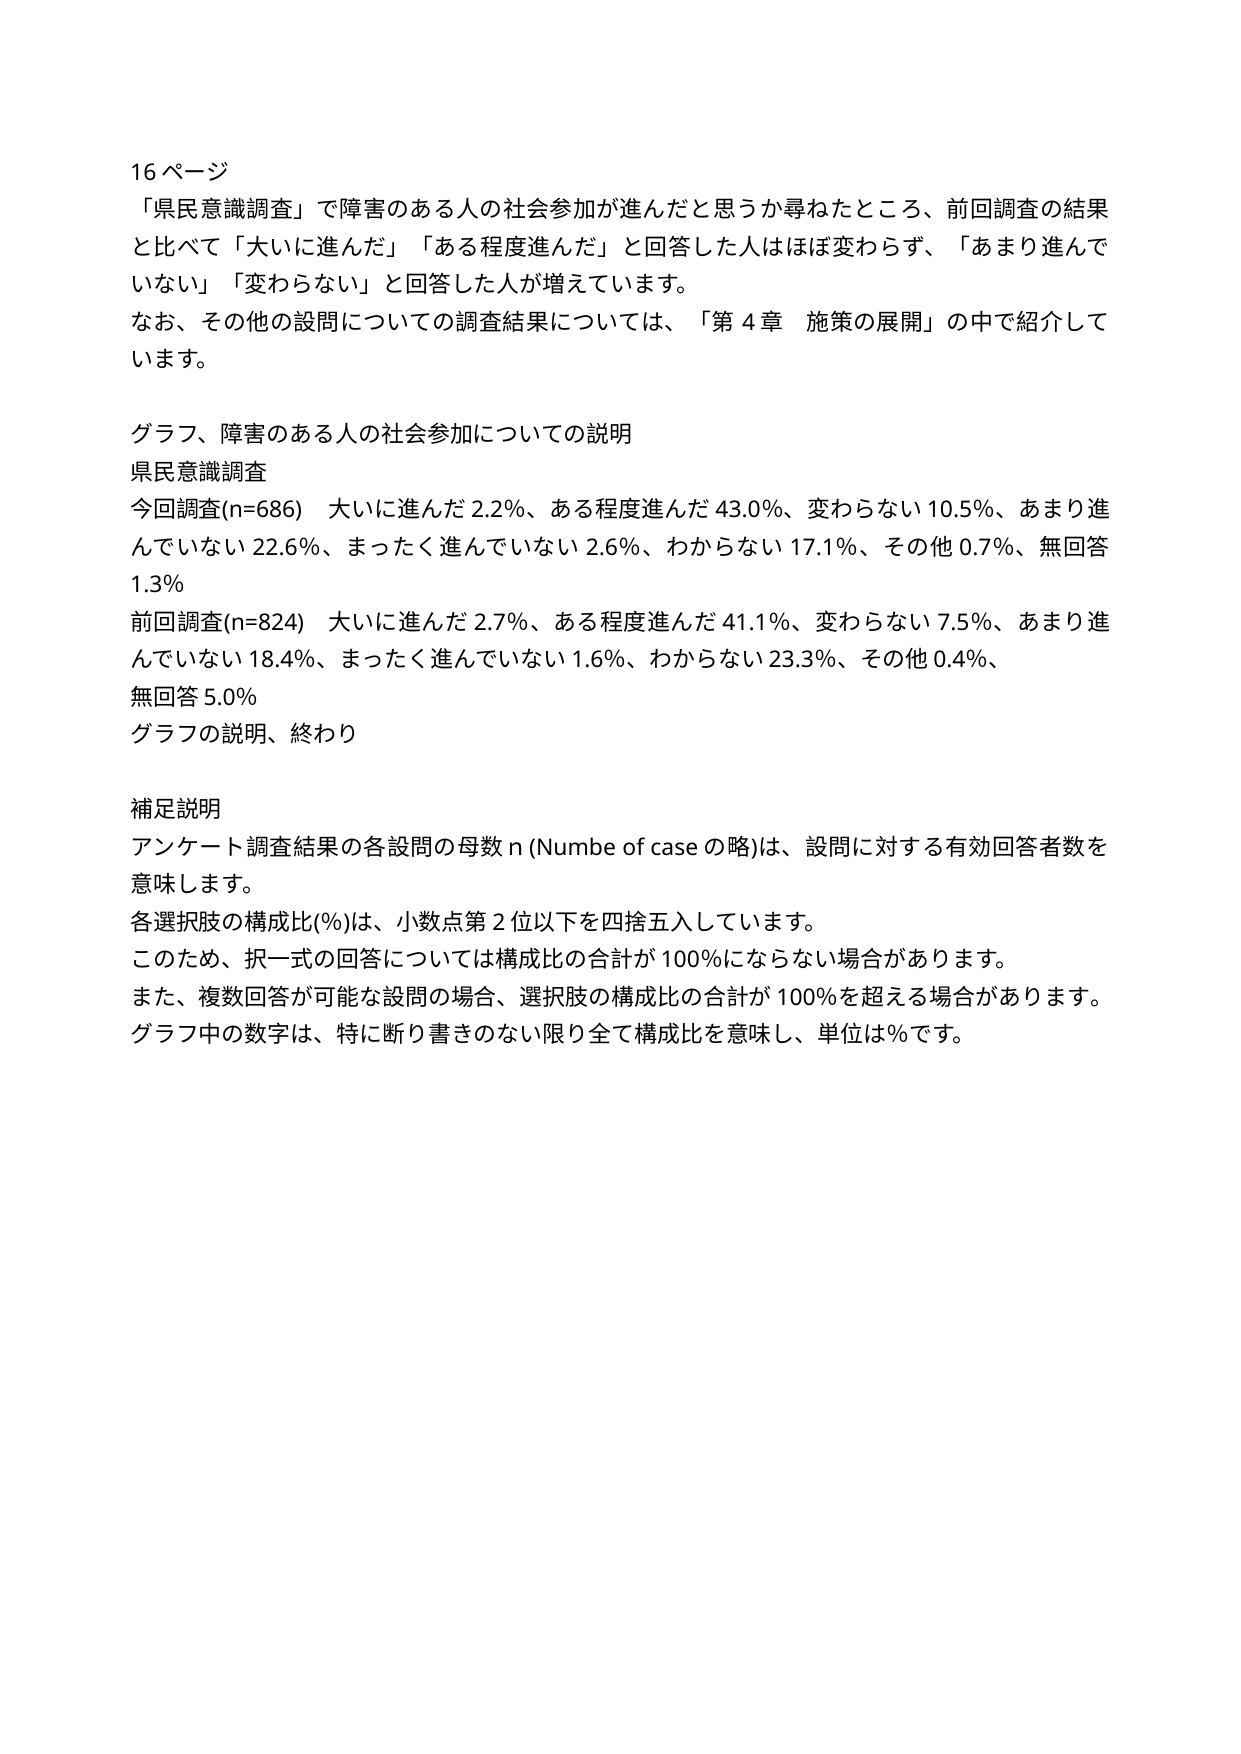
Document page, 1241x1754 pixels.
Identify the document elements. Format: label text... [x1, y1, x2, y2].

text 今回調査(n=686) 大いに進んだ2.2％、ある程度進んだ43.0％、変わらない10.5％、あまり進んでいない22.6％、まったく進んでいない2.6％、わからない17.1％、その他0.7％、無回答1.3％ [130, 489, 1110, 602]
text アンケート調査結果の各設問の母数ｎ(Numbe of caseの略)は、設問に対する有効回答者数を意味します。 [130, 827, 1110, 902]
text グラフ、障害のある人の社会参加についての説明 [130, 414, 1110, 452]
text 県民意識調査 [130, 452, 1110, 489]
text なお、その他の設問についての調査結果については、「第4章 施策の展開」の中で紹介しています。 [130, 302, 1110, 377]
text 前回調査(n=824) 大いに進んだ2.7％、ある程度進んだ41.1％、変わらない7.5％、あまり進んでいない18.4％、まったく進んでいない1.6％、わからない23.3％、その他0.4％、 [130, 602, 1110, 677]
text 16ページ [130, 152, 1110, 189]
text また、複数回答が可能な設問の場合、選択肢の構成比の合計が100％を超える場合があります。 [130, 977, 1110, 1014]
text 「県民意識調査」で障害のある人の社会参加が進んだと思うか尋ねたところ、前回調査の結果と比べて「大いに進んだ」「ある程度進んだ」と回答した人はほぼ変わらず、「あまり進んでいない」「変わらない」と回答した人が増えています。 [130, 189, 1110, 302]
text グラフの説明、終わり [130, 714, 1110, 752]
text 無回答5.0％ [130, 677, 1110, 714]
text このため、択一式の回答については構成比の合計が100％にならない場合があります。 [130, 939, 1110, 977]
text グラフ中の数字は、特に断り書きのない限り全て構成比を意味し、単位は％です。 [130, 1014, 1110, 1052]
text 各選択肢の構成比(％)は、小数点第2位以下を四捨五入しています。 [130, 902, 1110, 939]
text 補足説明 [130, 789, 1110, 827]
